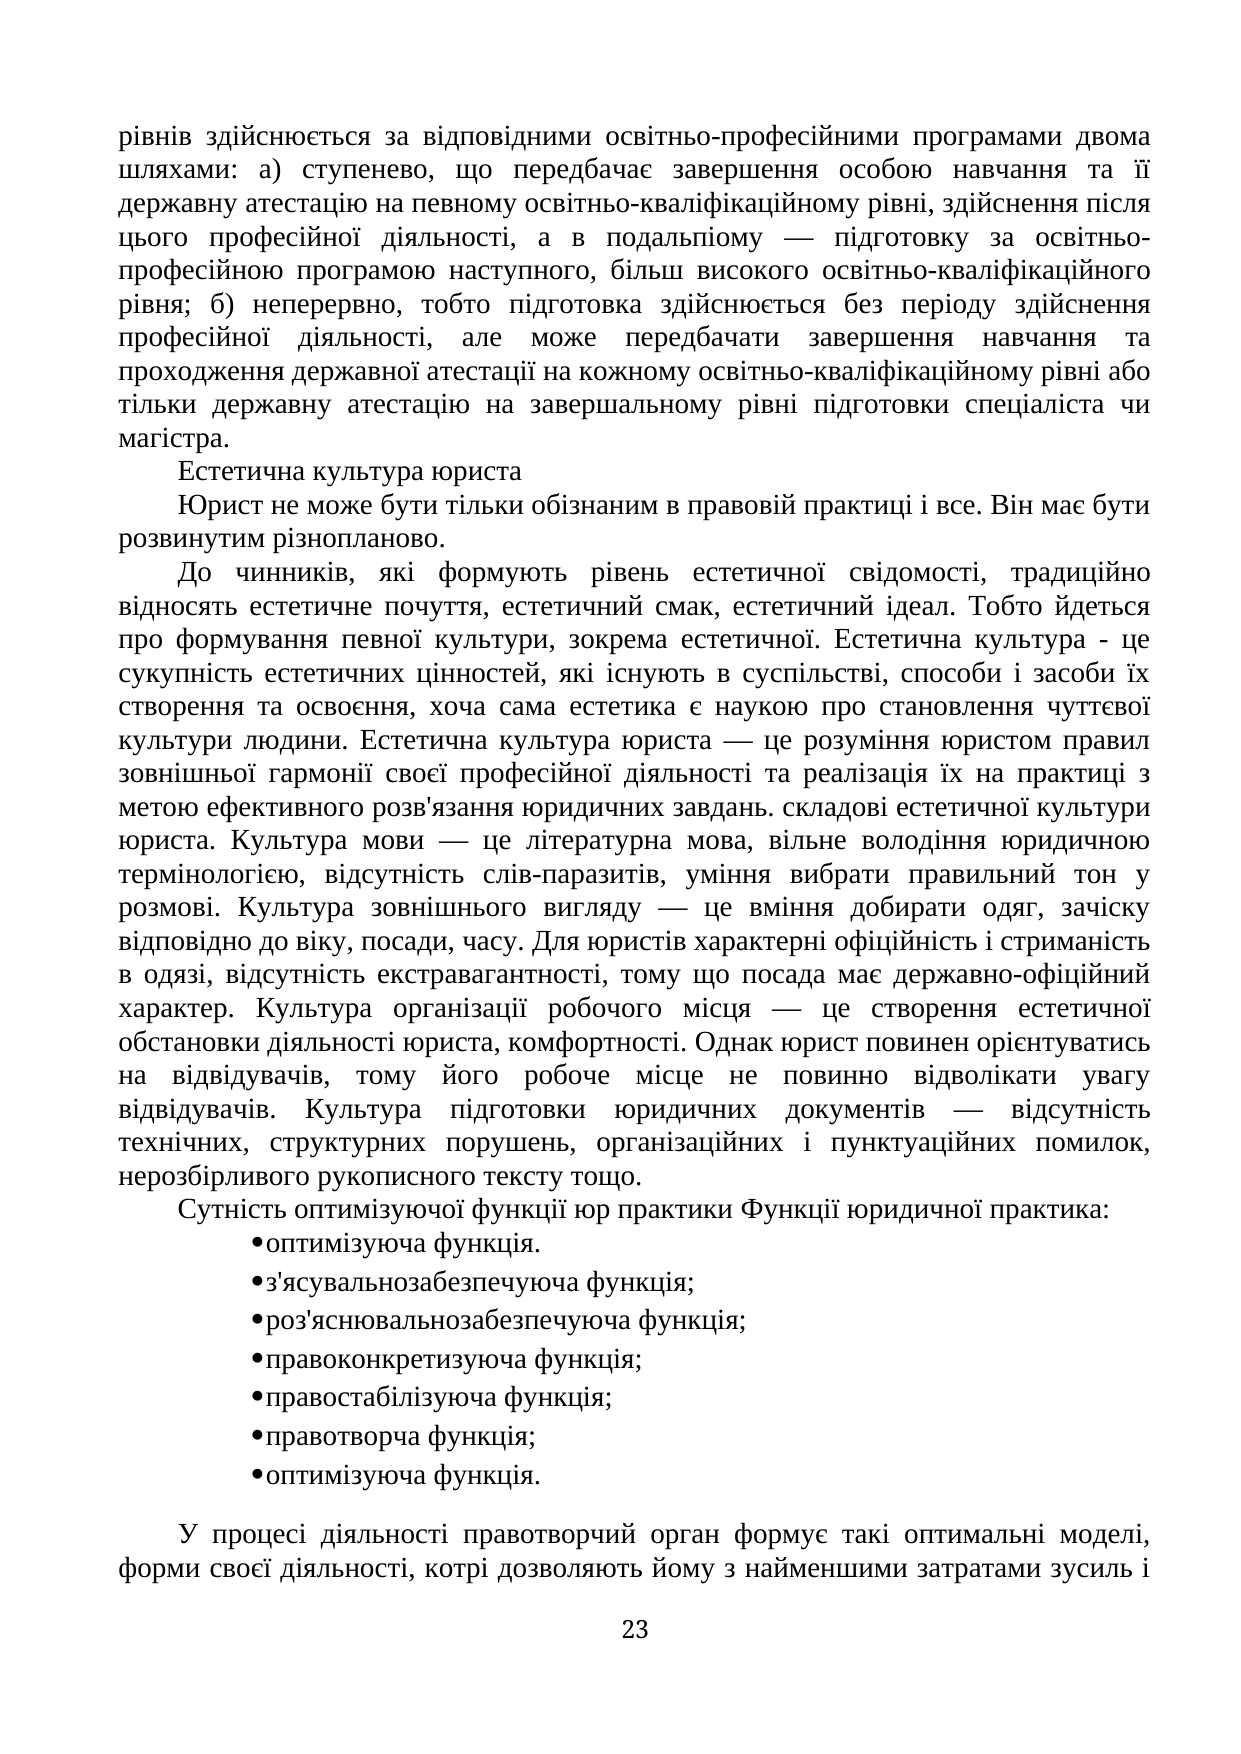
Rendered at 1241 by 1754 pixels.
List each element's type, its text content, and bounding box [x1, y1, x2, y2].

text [118, 118, 1152, 453]
list правостабілізуюча функція; [193, 1379, 1152, 1413]
text Сутність оптимізуючої функції юр практики Функції юридичної практика: [118, 1191, 1152, 1225]
list роз'яснювальнозабезпечуюча функція; [193, 1302, 1152, 1336]
list правотворча функція; [193, 1418, 1152, 1452]
list правоконкретизуюча функція; [193, 1341, 1152, 1374]
text Естетична культура юриста [118, 453, 1152, 487]
list оптимізуюча функція. [193, 1457, 1152, 1491]
list з'ясувальнозабезпечуюча функція; [193, 1264, 1152, 1297]
text Юрист не може бути тільки обізнаним в правовій практиці і все. Він має бути розвинутим різнопланово. [118, 487, 1152, 554]
text До чинників, які формують рівень естетичної свідомості, традиційно відносять естетичне почуття, естетичний смак, естетичний ідеал. Тобто йдеться про формування певної культури, зокрема естетичної. Естетична культура - це сукупність естетичних цінностей, які існують в суспільстві, способи і засоби їх створення та освоєння, хоча сама естетика є наукою про становлення чуттєвої культури людини. Естетична культура юриста — це розуміння юристом правил зовнішньої гармонії своєї професійної діяльності та реалізація їх на практиці з метою ефективного розв'язання юридичних завдань. складові естетичної культури юриста. Культура мови — це літературна мова, вільне володіння юридичною термінологією, відсутність слів-паразитів, уміння вибрати правильний тон у розмові. Культура зовнішнього вигляду — це вміння добирати одяг, зачіску відповідно до віку, посади, часу. Для юристів характерні офіційність і стриманість в одязі, відсутність екстравагантності, тому що посада має державно-офіційний характер. Культура організації робочого місця — це створення естетичної обстановки діяльності юриста, комфортності. Однак юрист повинен орієнтуватись на відвідувачів, тому його робоче місце не повинно відволікати увагу відвідувачів. Культура підготовки юридичних документів — відсутність технічних, структурних порушень, організаційних і пунктуаційних помилок, нерозбірливого рукописного тексту тощо. [118, 554, 1152, 1191]
list оптимізуюча функція. [193, 1225, 1152, 1259]
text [118, 1516, 1152, 1583]
